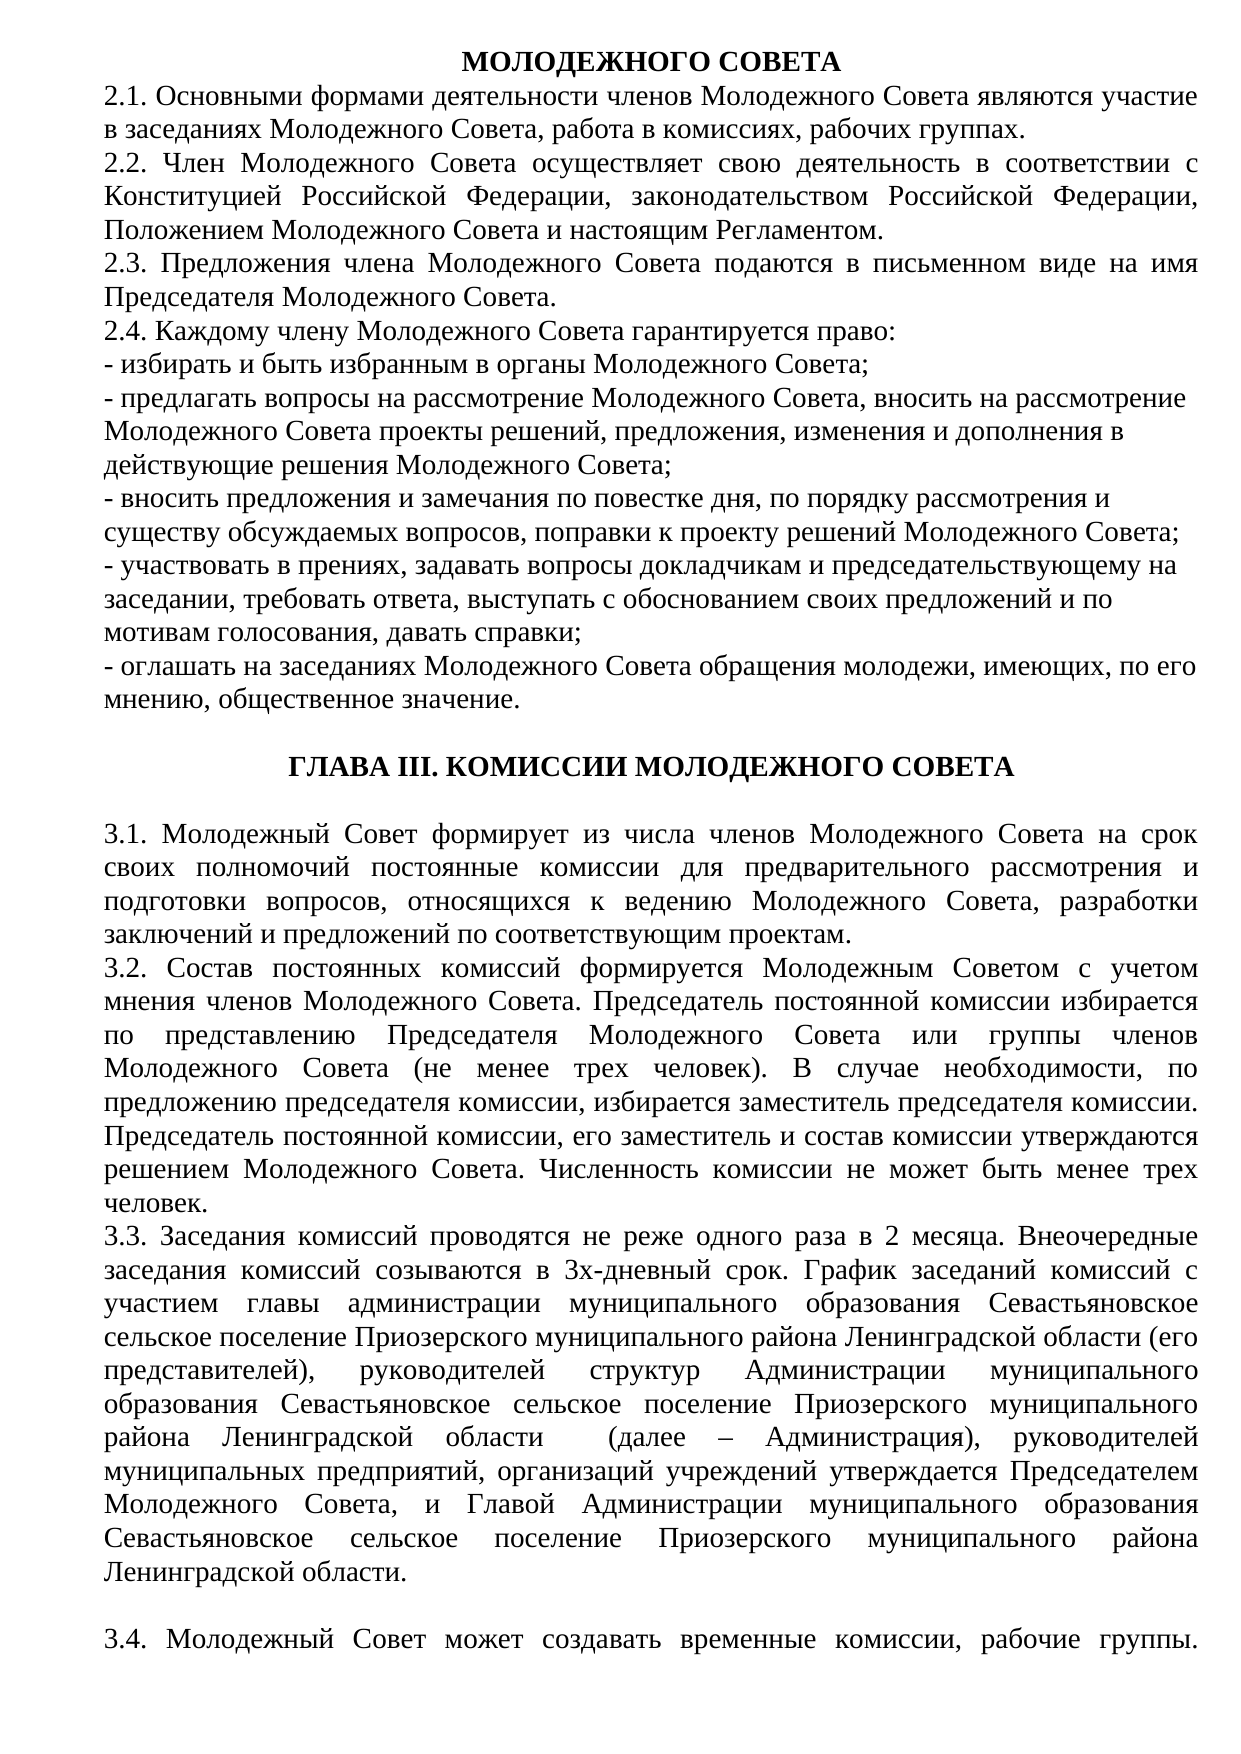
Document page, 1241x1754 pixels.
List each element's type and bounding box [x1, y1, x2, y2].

table_header [104, 44, 1199, 1654]
